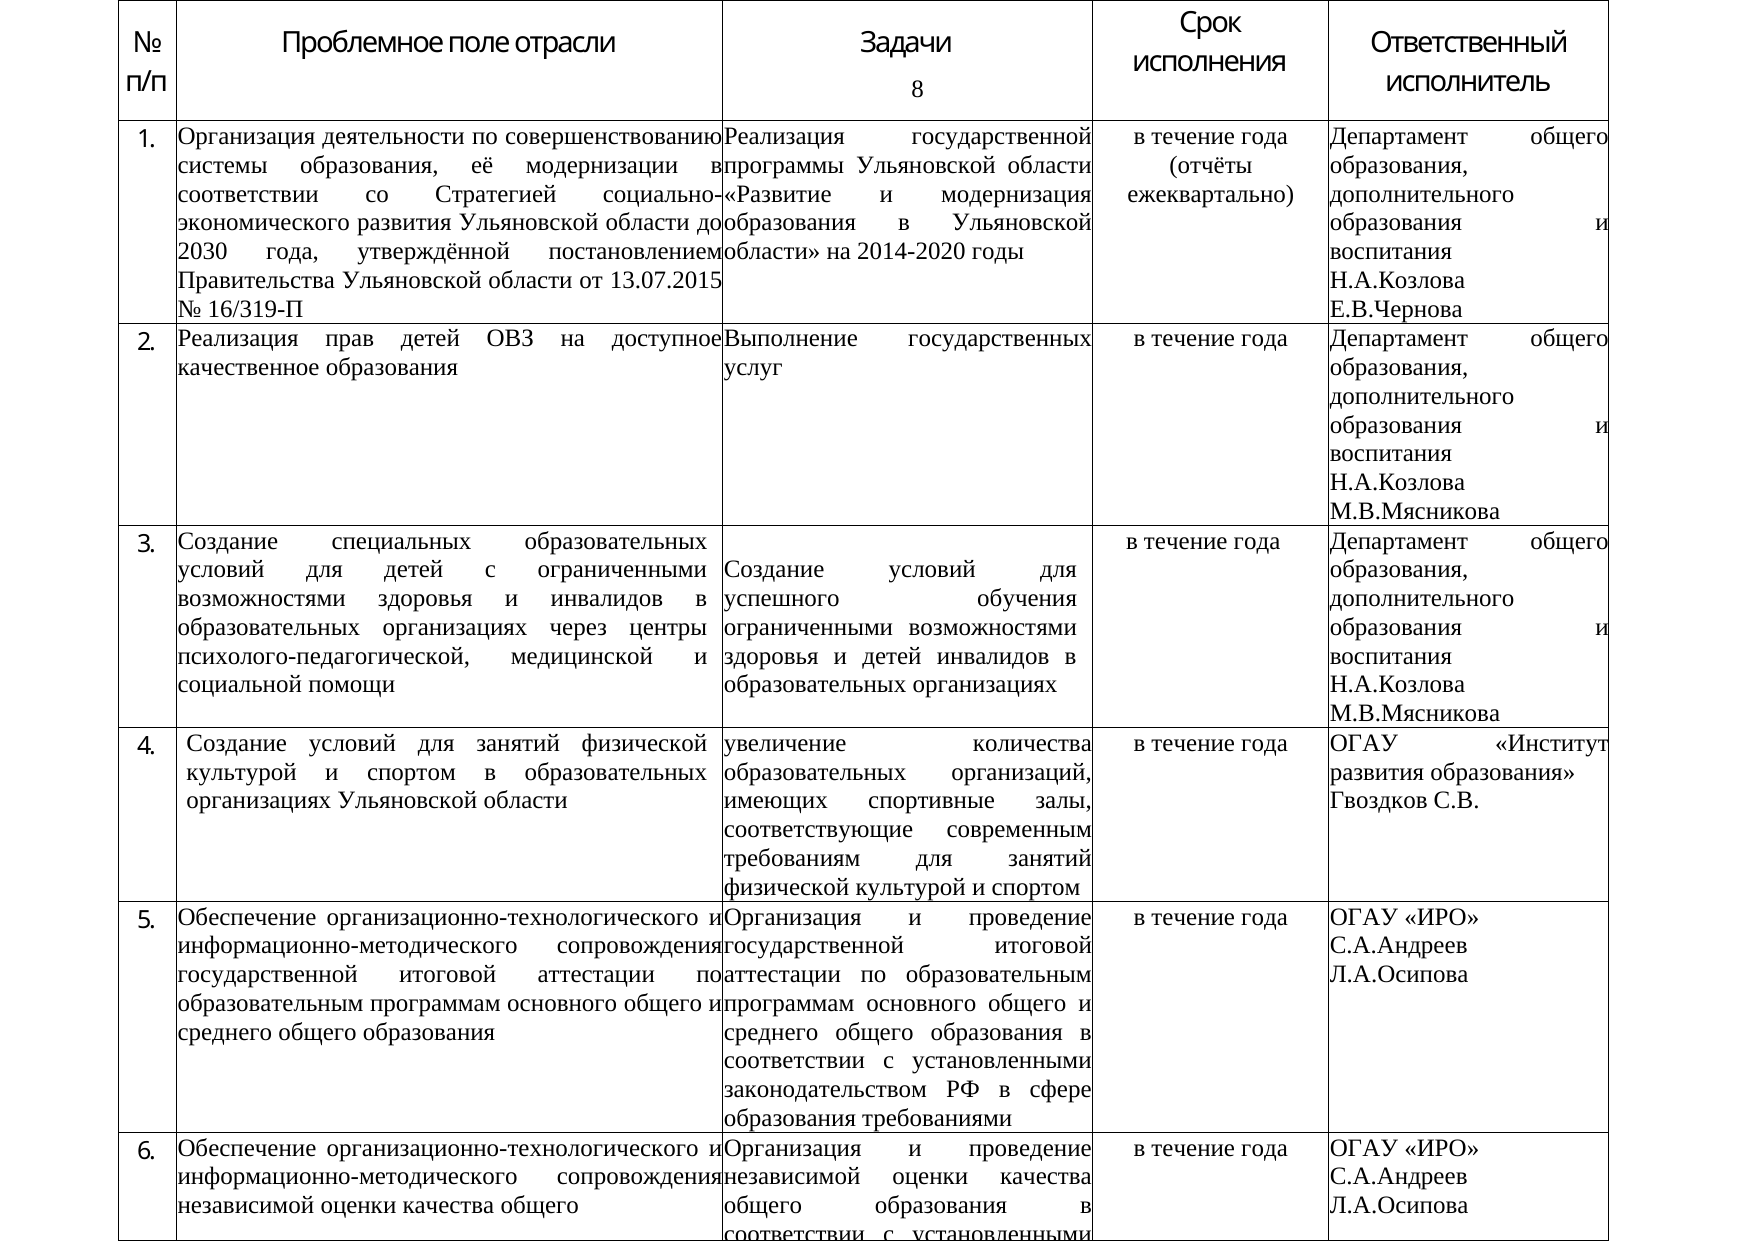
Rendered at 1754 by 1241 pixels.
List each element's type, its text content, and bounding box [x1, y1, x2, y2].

table_cell 3. [119, 526, 176, 727]
table_cell Создание условий для успешного обучения ограниченными возможностями здоровья и детей инвалидов в образовательных организациях [723, 526, 1092, 727]
table_cell Реализация прав детей ОВЗ на доступное качественное образования [177, 324, 722, 525]
table_header Срок исполнения [1093, 1, 1328, 120]
table_cell 5. [119, 902, 176, 1132]
table_cell Организация деятельности по совершенствованию системы образования, её модернизации в соответствии со Стратегией социально-экономического развития Ульяновской области до 2030 года, утверждённой постановлением Правительства Ульяновской области от 13.07.2015 № 16/319-П [177, 121, 722, 322]
table_cell в течение года [1093, 728, 1328, 901]
table_cell в течение года [1093, 526, 1328, 727]
table_cell Выполнение государственных услуг [723, 324, 1092, 525]
table_cell Департамент общего образования, дополнительного образования и воспитания Н.А.Козлова М.В.Мясникова [1329, 324, 1608, 525]
table_header Проблемное поле отрасли [177, 1, 722, 120]
table_cell увеличение количества образовательных организаций, имеющих спортивные залы, соответствующие современным требованиям для занятий физической культурой и спортом [723, 728, 1092, 901]
table_cell ОГАУ «ИРО» С.А.Андреев Л.А.Осипова [1329, 1133, 1608, 1240]
table_cell в течение года [1093, 1133, 1328, 1240]
table_cell Организация и проведение независимой оценки качества общего образования в соответствии с установленными законодательством РФ в сфере образования [723, 1133, 1092, 1240]
table_cell Организация и проведение государственной итоговой аттестации по образовательным программам основного общего и среднего общего образования в соответствии с установленными законодательством РФ в сфере образования требованиями [723, 902, 1092, 1132]
table_cell 1. [119, 121, 176, 322]
table_cell Обеспечение организационно-технологического и информационно-методического сопровождения независимой оценки качества общего [177, 1133, 722, 1240]
table_cell ОГАУ «Институт развития образования» Гвоздков С.В. [1329, 728, 1608, 901]
table_cell Департамент общего образования, дополнительного образования и воспитания Н.А.Козлова Е.В.Чернова [1329, 121, 1608, 322]
table_cell 6. [119, 1133, 176, 1240]
table_cell 2. [119, 324, 176, 525]
table_header № п/п [119, 1, 176, 120]
table_cell Реализация государственной программы Ульяновской области «Развитие и модернизация образования в Ульяновской области» на 2014-2020 годы [723, 121, 1092, 322]
table_cell Создание специальных образовательных условий для детей с ограниченными возможностями здоровья и инвалидов в образовательных организациях через центры психолого-педагогической, медицинской и социальной помощи [177, 526, 722, 727]
table_cell в течение года (отчёты ежеквартально) [1093, 121, 1328, 322]
table_cell Обеспечение организационно-технологического и информационно-методического сопровождения государственной итоговой аттестации по образовательным программам основного общего и среднего общего образования [177, 902, 722, 1132]
table_cell ОГАУ «ИРО» С.А.Андреев Л.А.Осипова [1329, 902, 1608, 1132]
table_cell Создание условий для занятий физической культурой и спортом в образовательных организациях Ульяновской области [177, 728, 722, 901]
table_cell в течение года [1093, 902, 1328, 1132]
table_cell Департамент общего образования, дополнительного образования и воспитания Н.А.Козлова М.В.Мясникова [1329, 526, 1608, 727]
table_header Задачи [723, 1, 1092, 120]
table_cell в течение года [1093, 324, 1328, 525]
table_header Ответственный исполнитель [1329, 1, 1608, 120]
table_cell 4. [119, 728, 176, 901]
